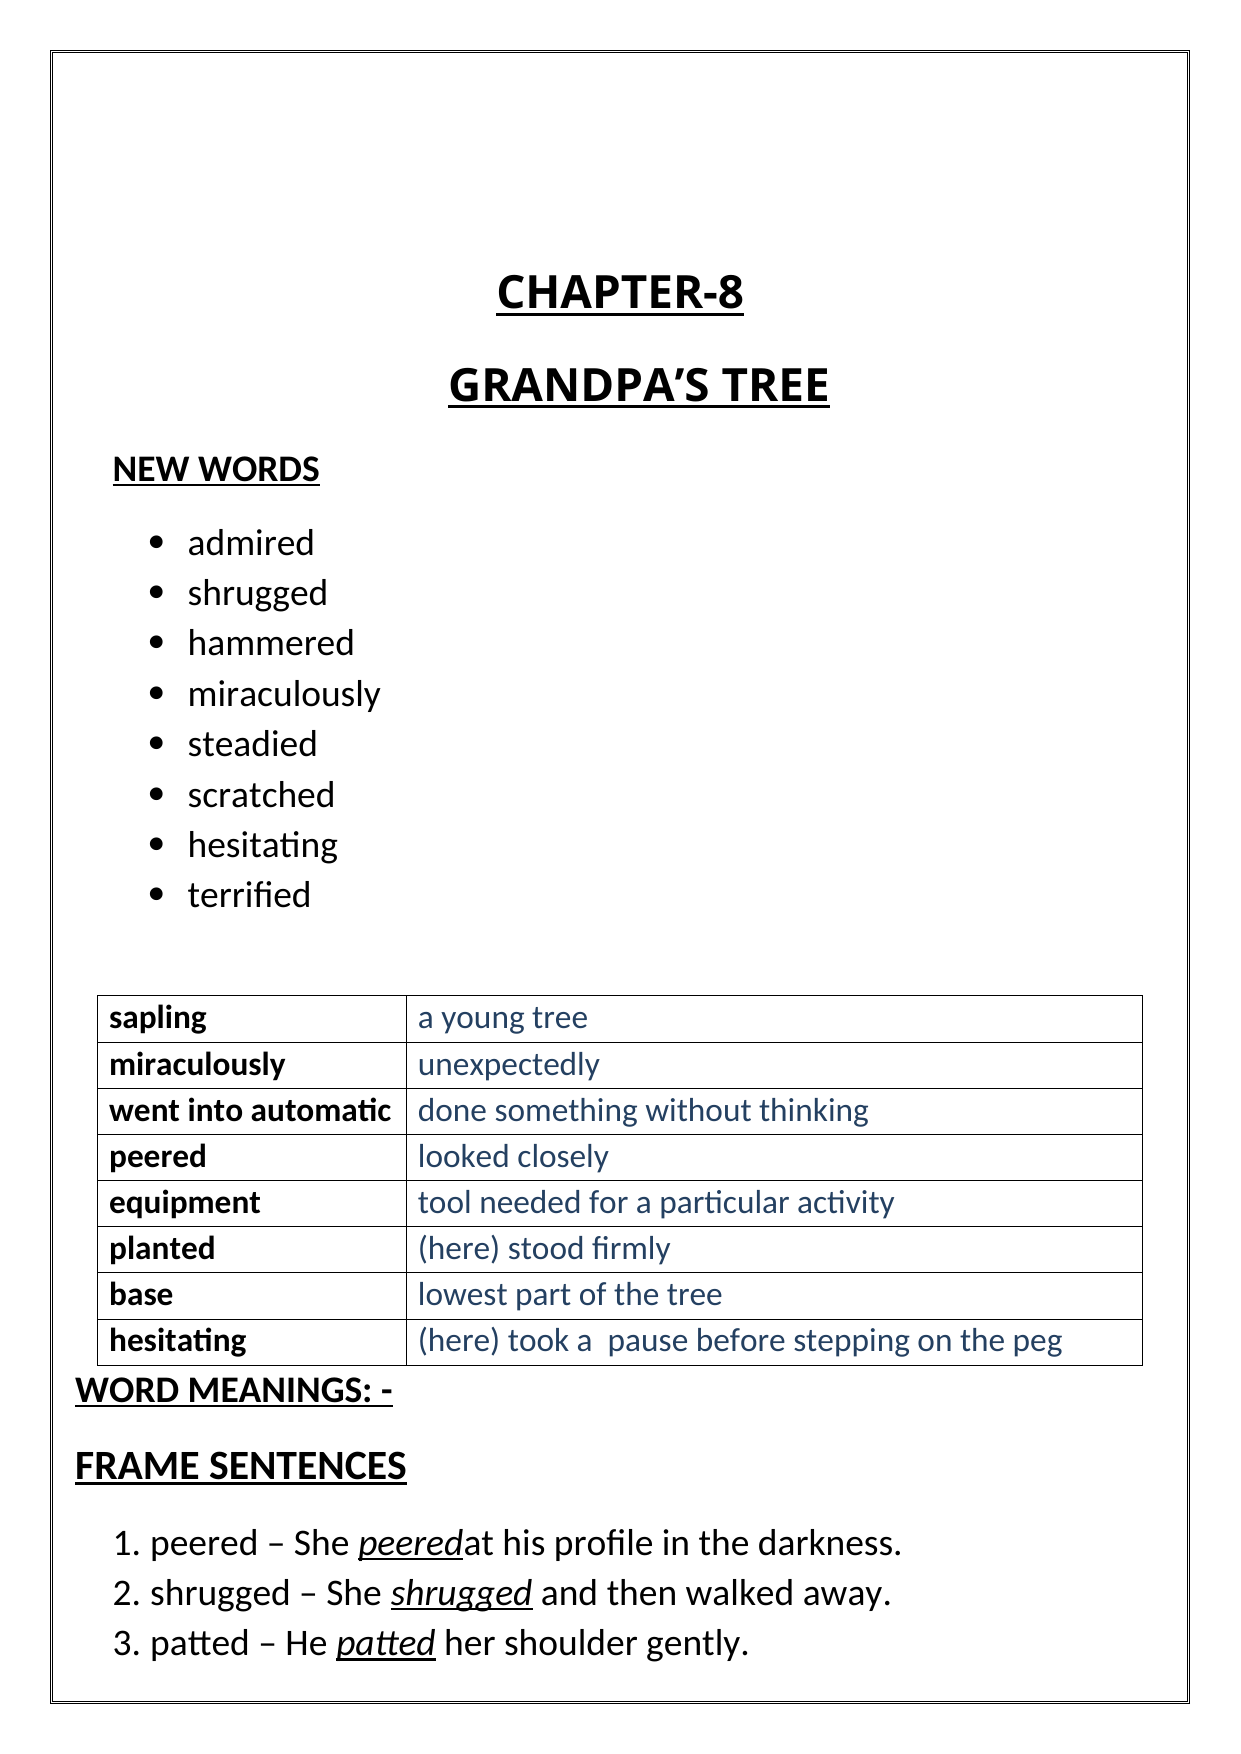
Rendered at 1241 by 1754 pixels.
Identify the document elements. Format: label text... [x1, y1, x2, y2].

table_cell base [98, 1273, 406, 1318]
table_cell lowest part of the tree [407, 1273, 1142, 1318]
table_header a young tree [407, 996, 1142, 1042]
table_cell miraculously [98, 1043, 406, 1088]
table_cell (here) took a pause before stepping on the peg [407, 1320, 1142, 1364]
list patted – He patted her shoulder gently. [112, 1619, 1165, 1665]
table_cell planted [98, 1227, 406, 1272]
list steadied [150, 720, 1165, 766]
table_cell unexpectedly [407, 1043, 1142, 1088]
text CHAPTER-8 [75, 260, 1165, 322]
table_cell looked closely [407, 1135, 1142, 1180]
list peered – She peeredat his profile in the darkness. [112, 1518, 1165, 1564]
table_cell equipment [98, 1181, 406, 1226]
table_cell (here) stood firmly [407, 1227, 1142, 1272]
list scratched [150, 771, 1165, 816]
list admired [150, 518, 1165, 564]
table_cell peered [98, 1135, 406, 1180]
text FRAME SENTENCES [75, 1439, 1165, 1490]
list terrified [150, 871, 1165, 917]
list hesitating [150, 821, 1165, 867]
table_cell done something without thinking [407, 1089, 1142, 1134]
table_cell went into automatic [98, 1089, 406, 1134]
table_cell tool needed for a particular activity [407, 1181, 1142, 1226]
table_cell hesitating [98, 1320, 406, 1364]
text NEW WORDS [112, 445, 1165, 491]
text WORD MEANINGS: - [75, 1366, 1165, 1411]
list hammered [150, 619, 1165, 665]
table_header sapling [98, 996, 406, 1042]
text GRANDPA’S TREE [112, 352, 1165, 415]
list miraculously [150, 670, 1165, 716]
list shrugged [150, 569, 1165, 615]
list shrugged – She shrugged and then walked away. [112, 1569, 1165, 1615]
